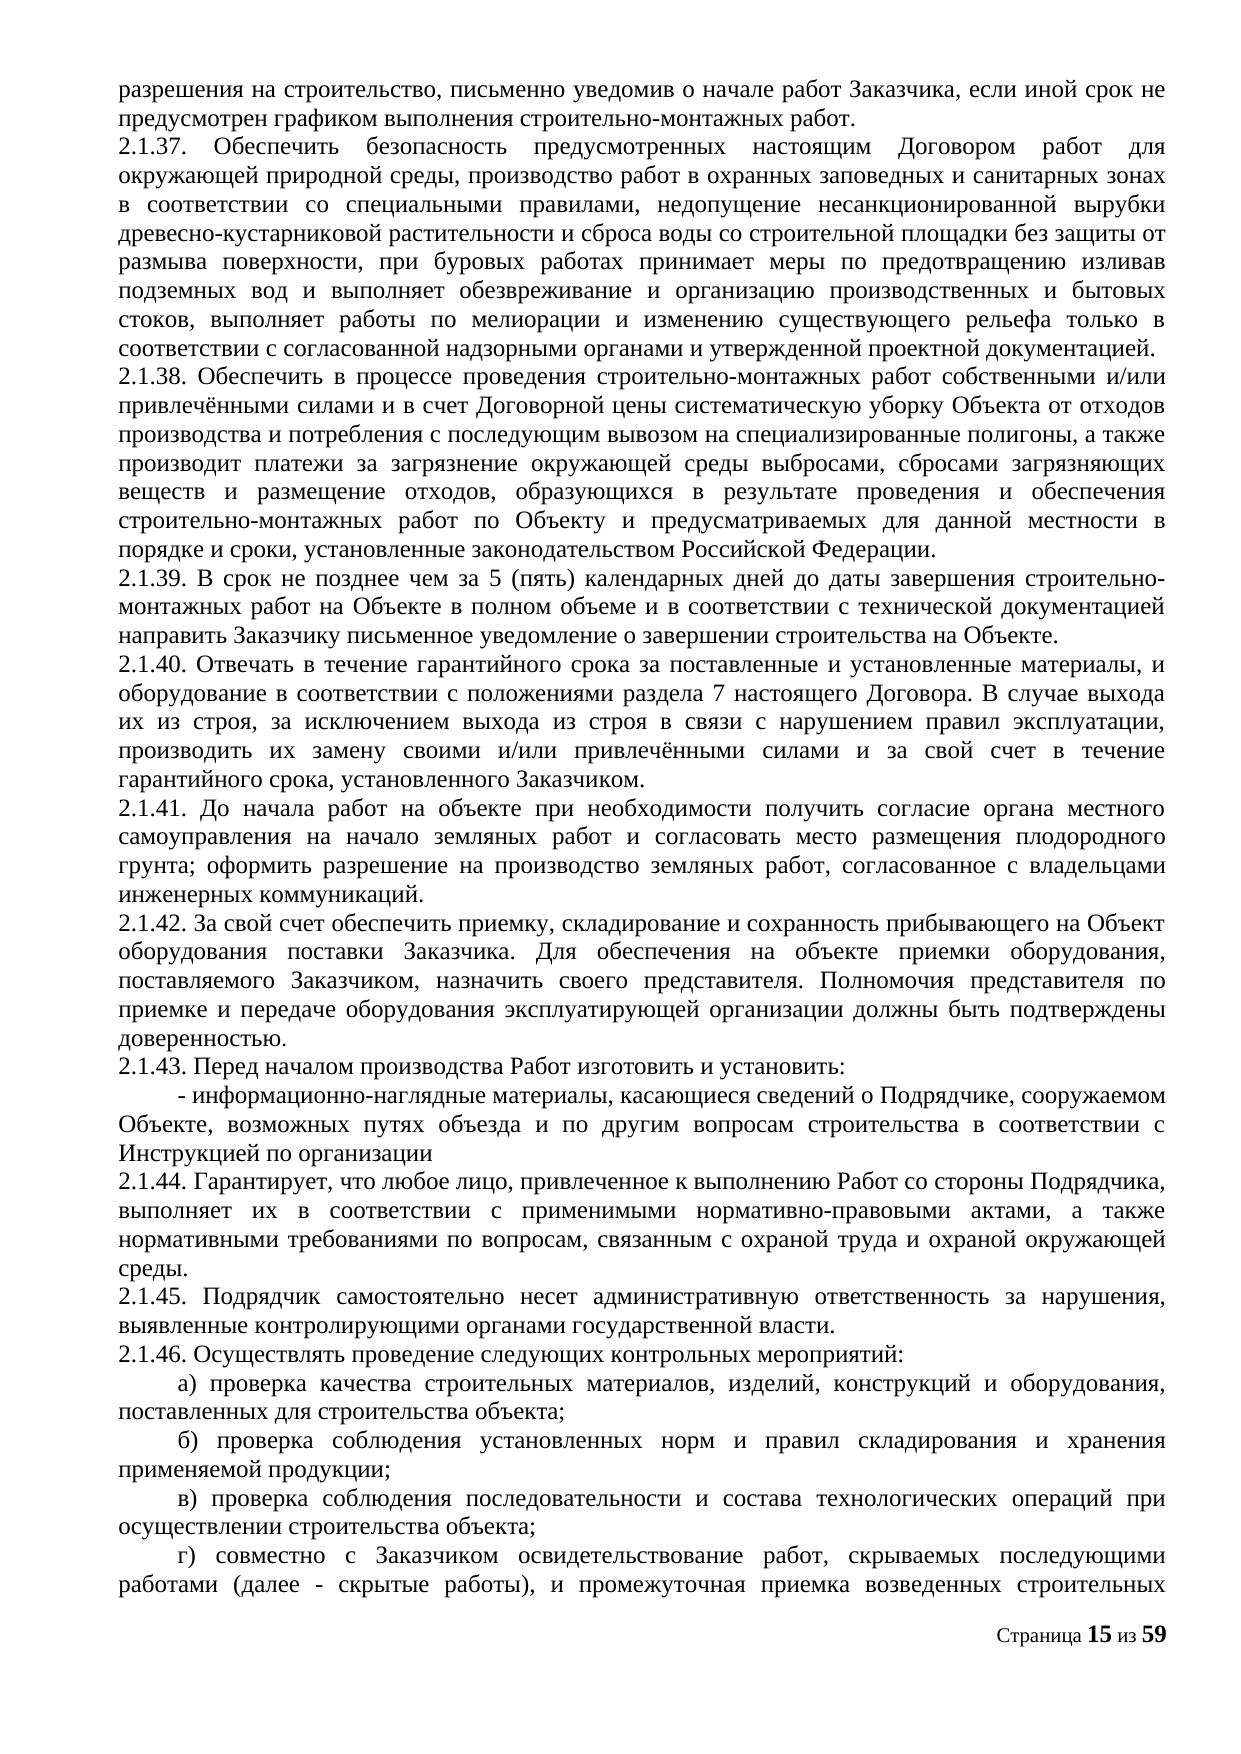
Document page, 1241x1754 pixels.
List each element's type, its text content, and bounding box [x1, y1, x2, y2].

text 2.1.43. Перед началом производства Работ изготовить и установить: [118, 1051, 1167, 1080]
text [118, 74, 1167, 131]
text 2.1.41. До начала работ на объекте при необходимости получить согласие органа местного самоуправления на начало земляных работ и согласовать место размещения плодородного грунта; оформить разрешение на производство земляных работ, согласованное с владельцами инженерных коммуникаций. [118, 793, 1167, 908]
text 2.1.42. За свой счет обеспечить приемку, складирование и сохранность прибывающего на Объект оборудования поставки Заказчика. Для обеспечения на объекте приемки оборудования, поставляемого Заказчиком, назначить своего представителя. Полномочия представителя по приемке и передаче оборудования эксплуатирующей организации должны быть подтверждены доверенностью. [118, 908, 1167, 1051]
text в) проверка соблюдения последовательности и состава технологических операций при осуществлении строительства объекта; [118, 1483, 1167, 1540]
text 2.1.39. В срок не позднее чем за 5 (пять) календарных дней до даты завершения строительно-монтажных работ на Объекте в полном объеме и в соответствии с технической документацией направить Заказчику письменное уведомление о завершении строительства на Объекте. [118, 563, 1167, 649]
text 2.1.46. Осуществлять проведение следующих контрольных мероприятий: [118, 1339, 1167, 1368]
text б) проверка соблюдения установленных норм и правил складирования и хранения применяемой продукции; [118, 1425, 1167, 1483]
text 2.1.38. Обеспечить в процессе проведения строительно-монтажных работ собственными и/или привлечёнными силами и в счет Договорной цены систематическую уборку Объекта от отходов производства и потребления с последующим вывозом на специализированные полигоны, а также производит платежи за загрязнение окружающей среды выбросами, сбросами загрязняющих веществ и размещение отходов, образующихся в результате проведения и обеспечения строительно-монтажных работ по Объекту и предусматриваемых для данной местности в порядке и сроки, установленные законодательством Российской Федерации. [118, 361, 1167, 563]
text 2.1.44. Гарантирует, что любое лицо, привлеченное к выполнению Работ со стороны Подрядчика, выполняет их в соответствии с применимыми нормативно-правовыми актами, а также нормативными требованиями по вопросам, связанным с охраной труда и охраной окружающей среды. [118, 1166, 1167, 1281]
text 2.1.40. Отвечать в течение гарантийного срока за поставленные и установленные материалы, и оборудование в соответствии с положениями раздела 7 настоящего Договора. В случае выхода их из строя, за исключением выхода из строя в связи с нарушением правил эксплуатации, производить их замену своими и/или привлечёнными силами и за свой счет в течение гарантийного срока, установленного Заказчиком. [118, 649, 1167, 793]
text 2.1.45. Подрядчик самостоятельно несет административную ответственность за нарушения, выявленные контролирующими органами государственной власти. [118, 1281, 1167, 1339]
text - информационно-наглядные материалы, касающиеся сведений о Подрядчике, сооружаемом Объекте, возможных путях объезда и по другим вопросам строительства в соответствии с Инструкцией по организации [118, 1080, 1167, 1166]
text 2.1.37. Обеспечить безопасность предусмотренных настоящим Договором работ для окружающей природной среды, производство работ в охранных заповедных и санитарных зонах в соответствии со специальными правилами, недопущение несанкционированной вырубки древесно-кустарниковой растительности и сброса воды со строительной площадки без защиты от размыва поверхности, при буровых работах принимает меры по предотвращению изливав подземных вод и выполняет обезвреживание и организацию производственных и бытовых стоков, выполняет работы по мелиорации и изменению существующего рельефа только в соответствии с согласованной надзорными органами и утвержденной проектной документацией. [118, 131, 1167, 361]
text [118, 1540, 1167, 1598]
text а) проверка качества строительных материалов, изделий, конструкций и оборудования, поставленных для строительства объекта; [118, 1368, 1167, 1425]
